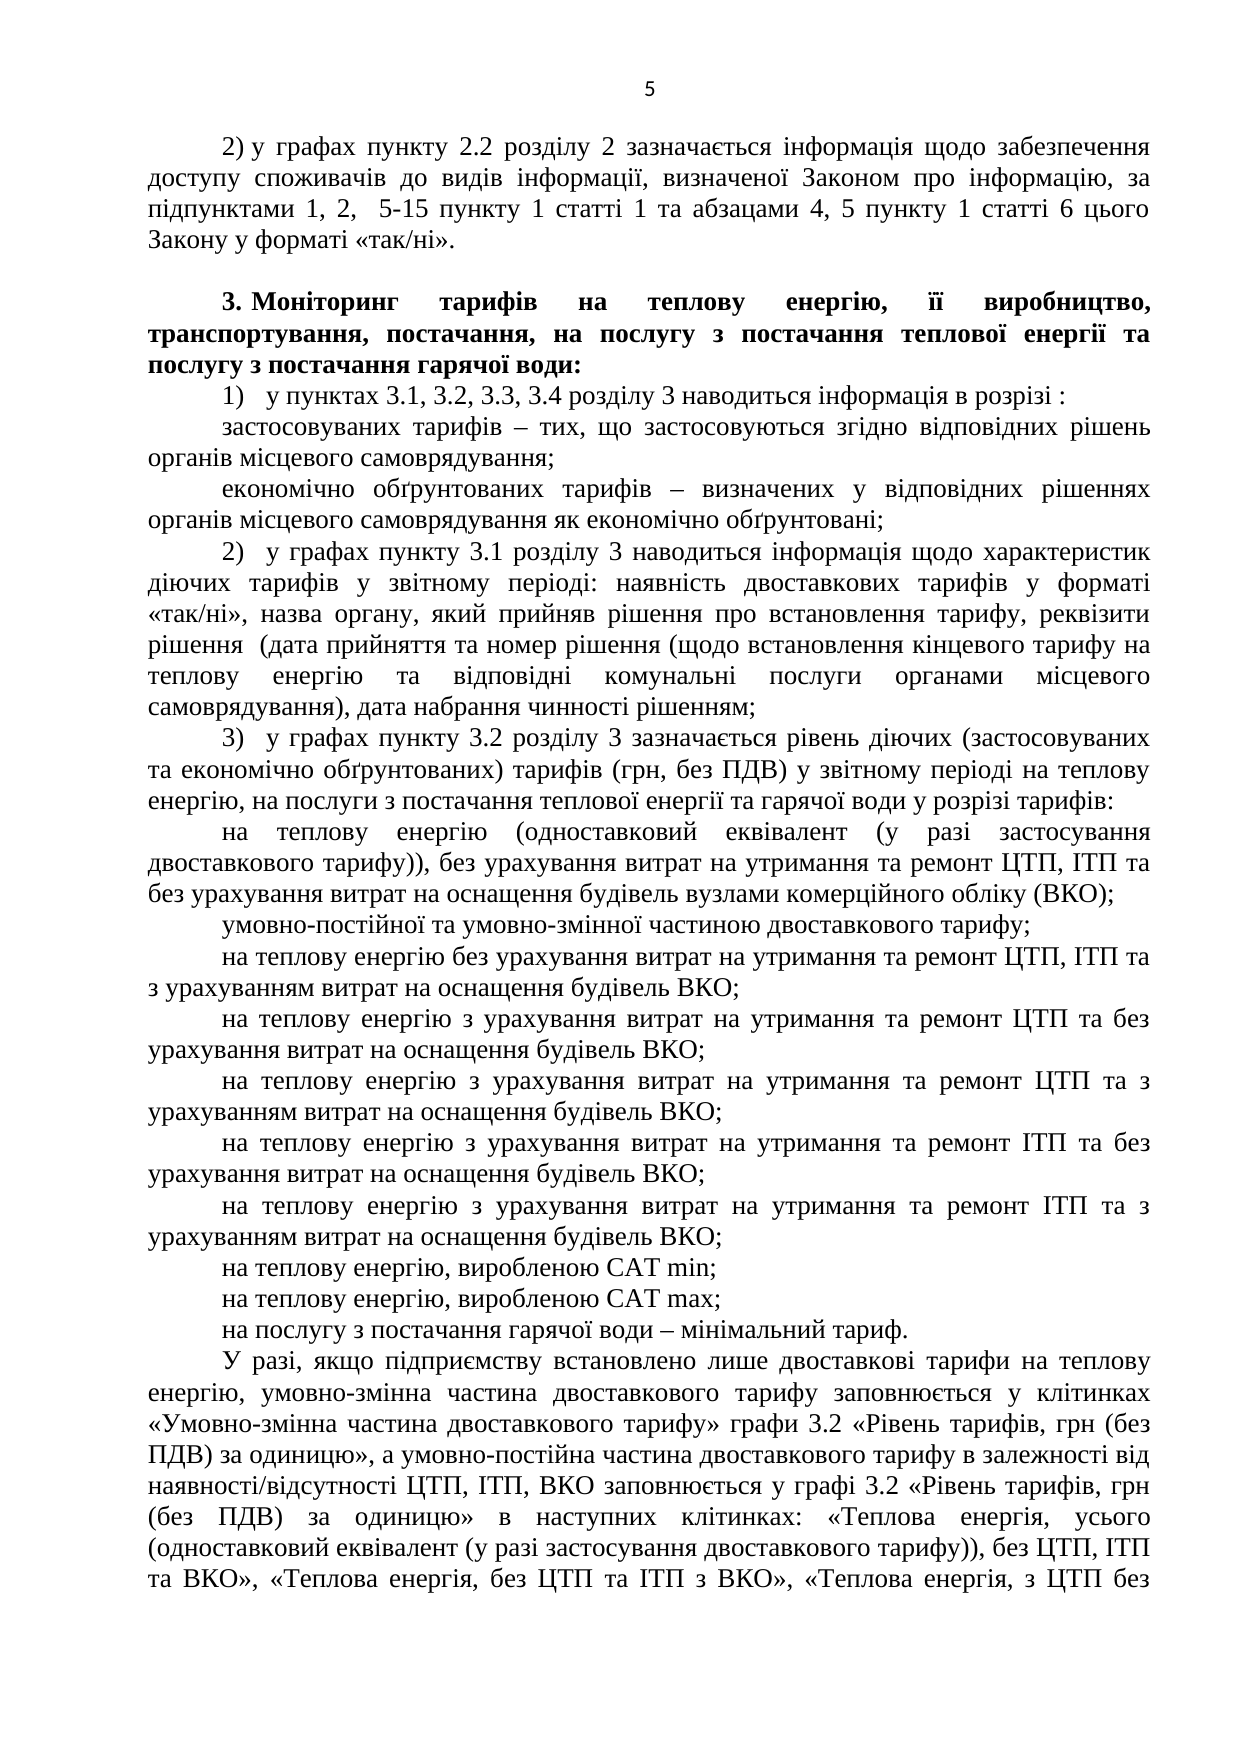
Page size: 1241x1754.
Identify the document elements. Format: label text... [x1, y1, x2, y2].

text на теплову енергію з урахування витрат на утримання та ремонт ІТП та без урахування витрат на оснащення будівель ВКО; [148, 1126, 1152, 1189]
text на теплову енергію, виробленою САТ min; [148, 1251, 1152, 1282]
text застосовуваних тарифів – тих, що застосовуються згідно відповідних рішень органів місцевого самоврядування; [148, 410, 1152, 472]
text на теплову енергію, виробленою САТ max; [148, 1282, 1152, 1313]
text економічно обґрунтованих тарифів – визначених у відповідних рішеннях органів місцевого самоврядування як економічно обґрунтовані; [148, 472, 1152, 535]
text на теплову енергію без урахування витрат на утримання та ремонт ЦТП, ІТП та з урахуванням витрат на оснащення будівель ВКО; [148, 939, 1152, 1002]
text на послугу з постачання гарячої води – мінімальний тариф. [148, 1313, 1152, 1344]
list у пунктах 3.1, 3.2, 3.3, 3.4 розділу 3 наводиться інформація в розрізі : [148, 379, 1152, 410]
list у графах пункту 3.1 розділу 3 наводиться інформація щодо характеристик діючих тарифів у звітному періоді: наявність двоставкових тарифів у форматі «так/ні», назва органу, який прийняв рішення про встановлення тарифу, реквізити рішення (дата прийняття та номер рішення (щодо встановлення кінцевого тарифу на теплову енергію та відповідні комунальні послуги органами місцевого самоврядування), дата набрання чинності рішенням; [148, 535, 1152, 722]
text на теплову енергію з урахування витрат на утримання та ремонт ЦТП та без урахування витрат на оснащення будівель ВКО; [148, 1002, 1152, 1064]
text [148, 1344, 1152, 1594]
text на теплову енергію з урахування витрат на утримання та ремонт ІТП та з урахуванням витрат на оснащення будівель ВКО; [148, 1189, 1152, 1251]
list у графах пункту 3.2 розділу 3 зазначається рівень діючих (застосовуваних та економічно обґрунтованих) тарифів (грн, без ПДВ) у звітному періоді на теплову енергію, на послуги з постачання теплової енергії та гарячої води у розрізі тарифів: [148, 722, 1152, 815]
list у графах пункту 2.2 розділу 2 зазначається інформація щодо забезпечення доступу споживачів до видів інформації, визначеної Законом про інформацію, за підпунктами 1, 2, 5-15 пункту 1 статті 1 та абзацами 4, 5 пункту 1 статті 6 цього Закону у форматі «так/ні». [148, 130, 1152, 254]
text умовно-постійної та умовно-змінної частиною двоставкового тарифу; [148, 908, 1152, 939]
list Моніторинг тарифів на теплову енергію, її виробництво, транспортування, постачання, на послугу з постачання теплової енергії та послугу з постачання гарячої води: [148, 286, 1152, 379]
text на теплову енергію (одноставковий еквівалент (у разі застосування двоставкового тарифу)), без урахування витрат на утримання та ремонт ЦТП, ІТП та без урахування витрат на оснащення будівель вузлами комерційного обліку (ВКО); [148, 815, 1152, 908]
text на теплову енергію з урахування витрат на утримання та ремонт ЦТП та з урахуванням витрат на оснащення будівель ВКО; [148, 1064, 1152, 1126]
